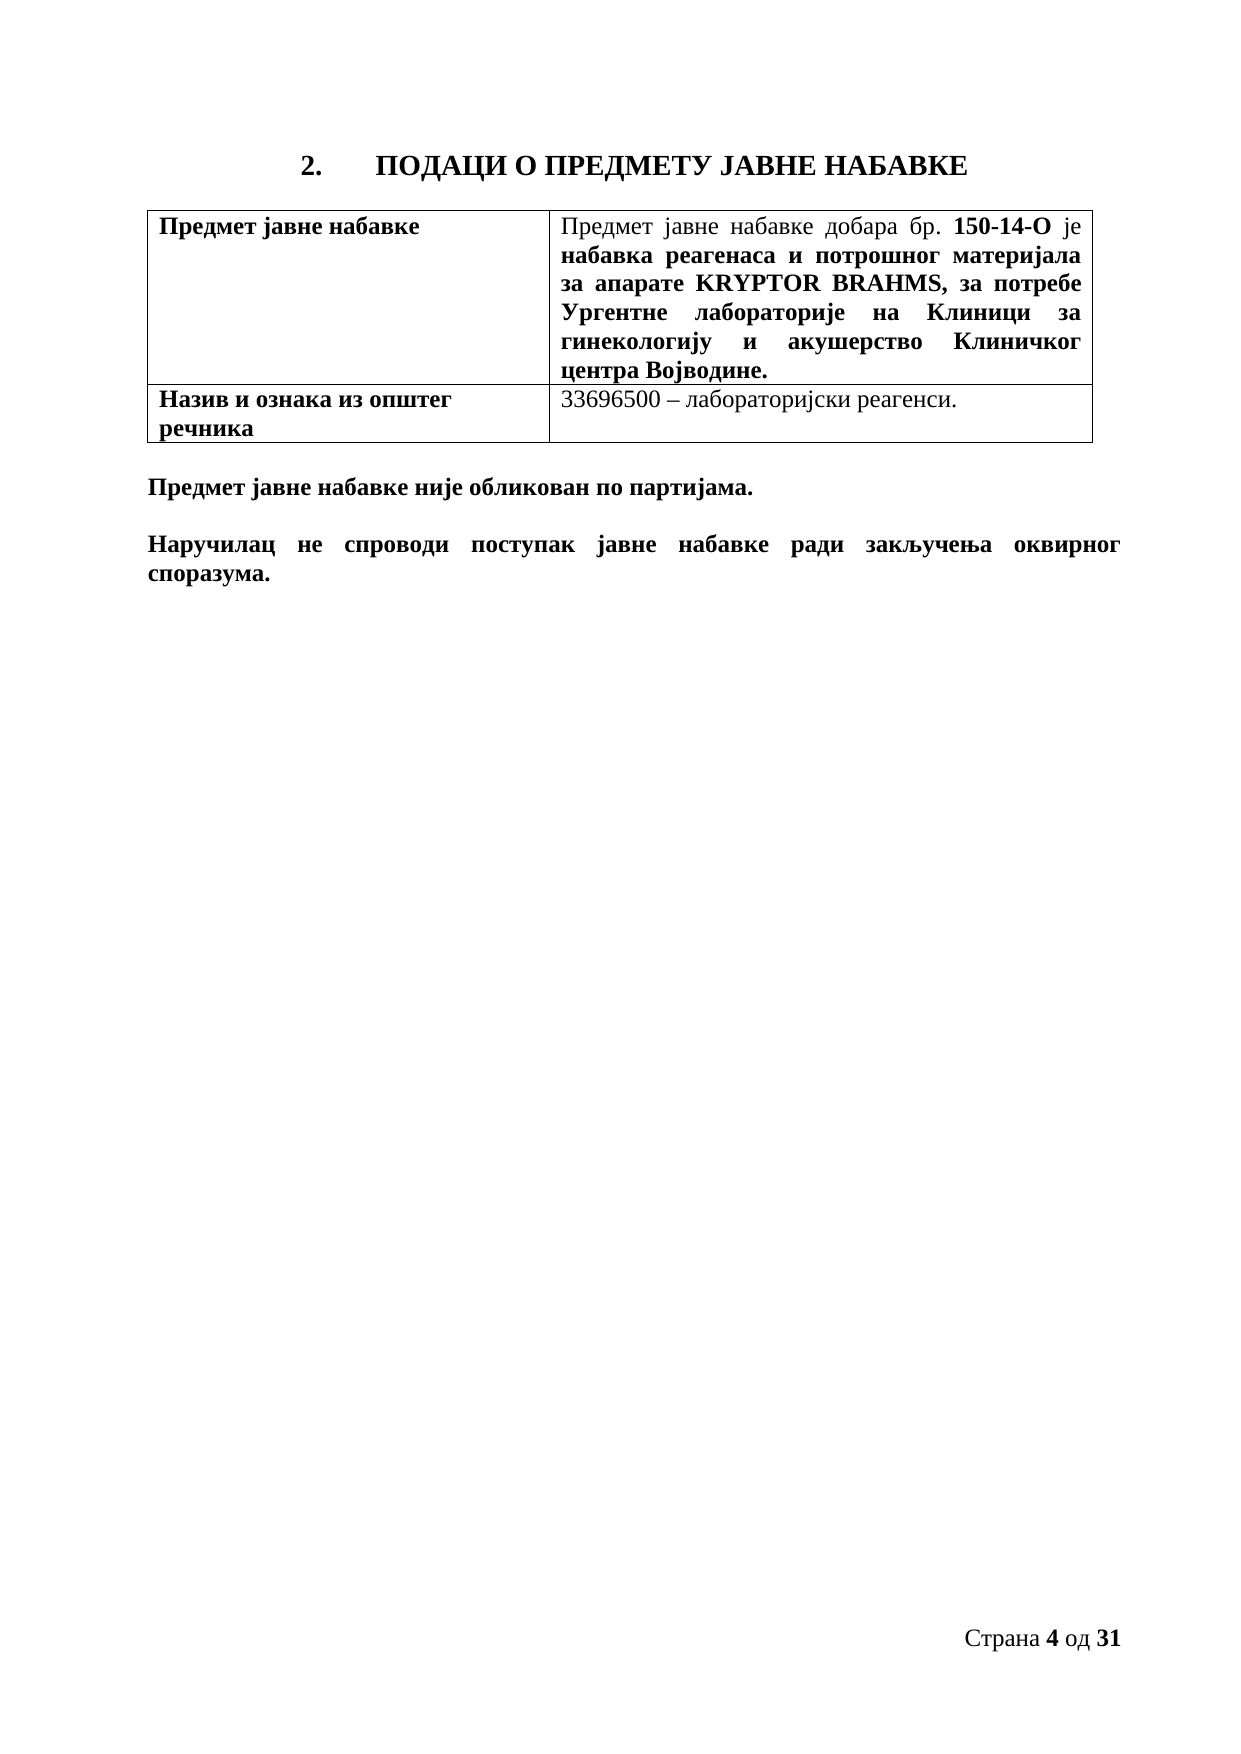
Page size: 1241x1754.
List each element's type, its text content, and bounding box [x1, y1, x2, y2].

table_header Предмет јавне набавке [148, 211, 549, 383]
table_cell Назив и ознака из општег речника [148, 385, 549, 442]
text Наручилац не спроводи поступак јавне набавке ради закључења оквирног споразума. [148, 529, 1121, 587]
table_header Предмет јавне набавке добара бр. 150-14-О је набавка реагенаса и потрошног материјала за апарате KRYPTOR BRAHMS, за потребе Ургентне лабораторије на Клиници за гинекологију и акушерство Клиничког центра Војводине. [550, 211, 1092, 383]
table_cell 33696500 – лабораторијски реагенси. [550, 385, 1092, 442]
subtitle ПОДАЦИ О ПРЕДМЕТУ ЈАВНЕ НАБАВКЕ [148, 148, 1121, 181]
text Предмет јавне набавке није обликован по партијама. [148, 472, 1121, 501]
